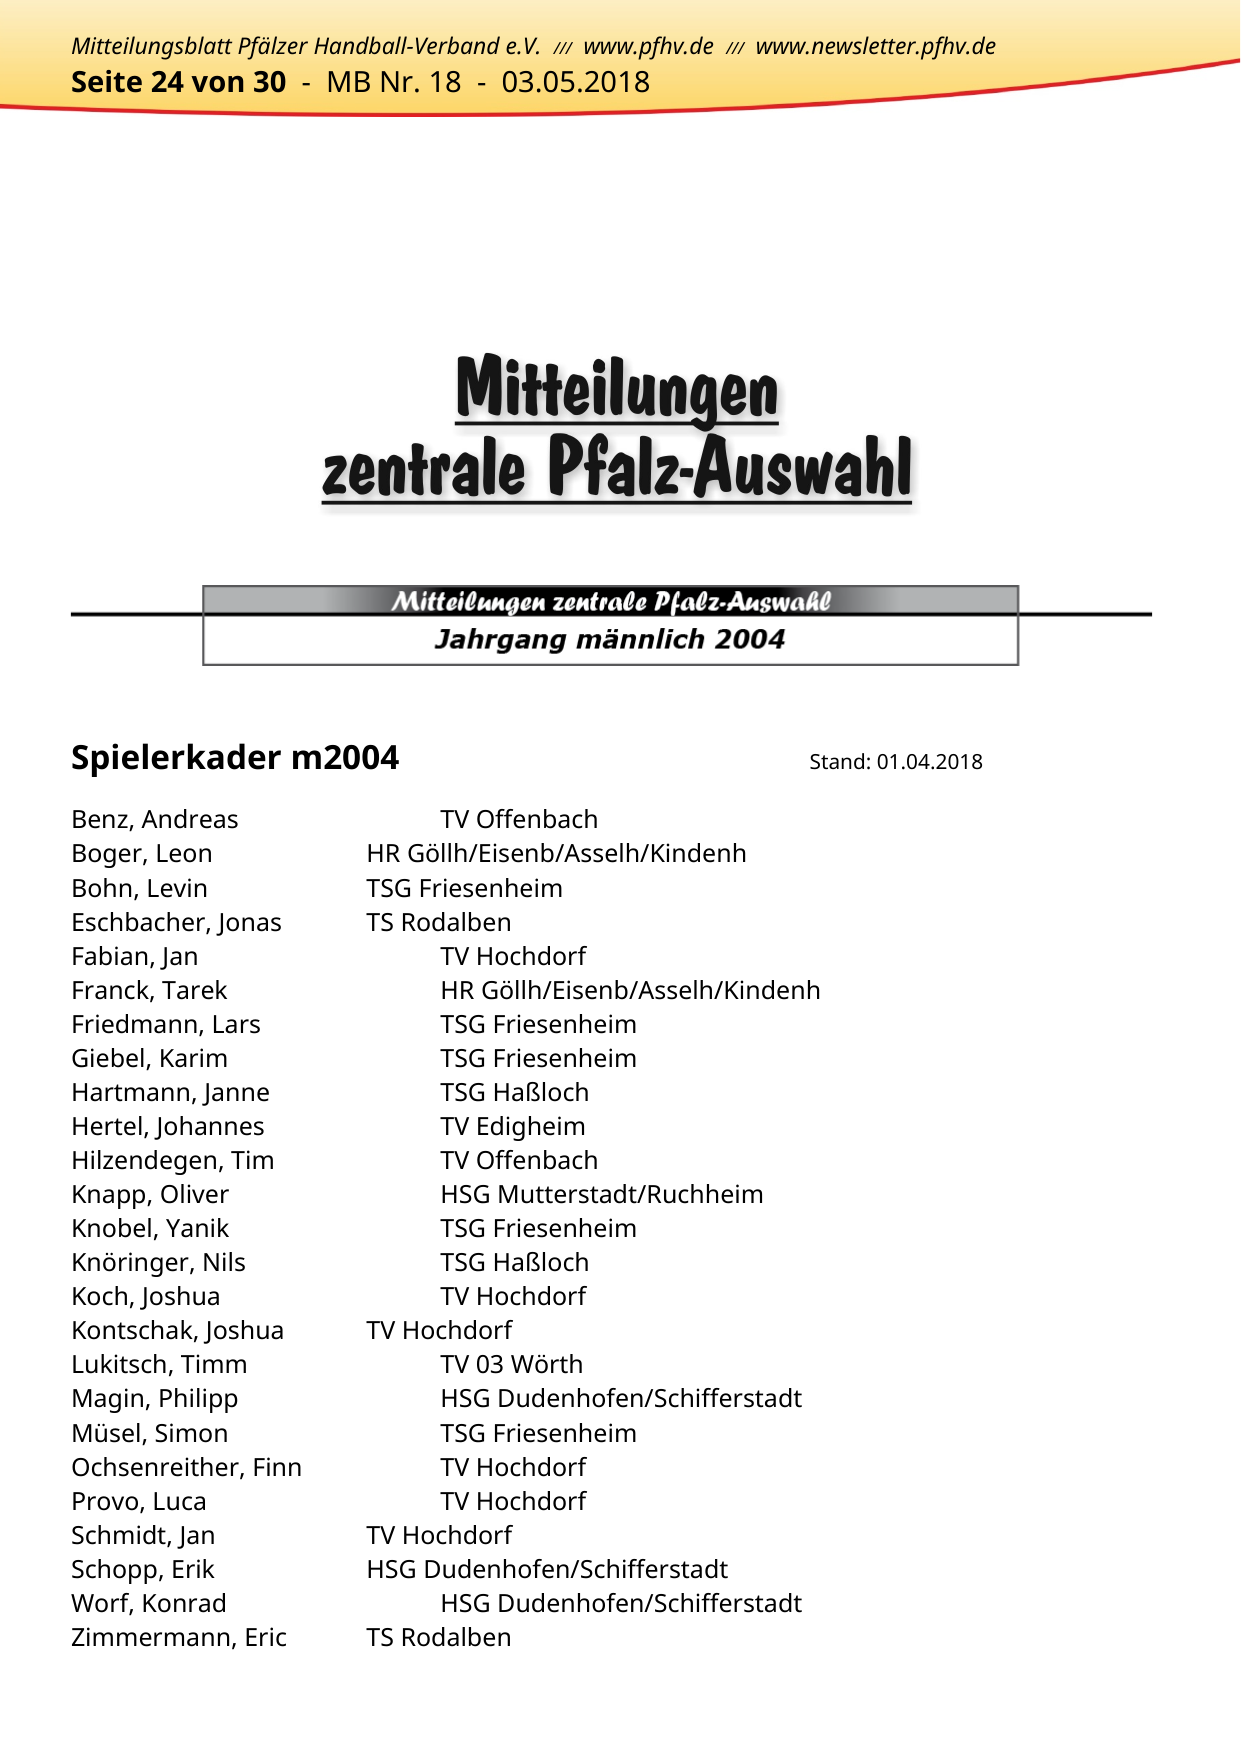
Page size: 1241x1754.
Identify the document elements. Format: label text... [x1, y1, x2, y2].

text Fabian, Jan TV Hochdorf [71, 938, 1169, 972]
text Koch, Joshua TV Hochdorf [71, 1279, 1169, 1313]
text Hilzendegen, Tim TV Offenbach [71, 1143, 1169, 1177]
text Bohn, Levin TSG Friesenheim [71, 870, 1169, 904]
text Schmidt, Jan TV Hochdorf [71, 1517, 1169, 1551]
text Knöringer, Nils TSG Haßloch [71, 1245, 1169, 1279]
text Zimmermann, Eric TS Rodalben [71, 1619, 1169, 1654]
text Hartmann, Janne TSG Haßloch [71, 1074, 1169, 1109]
text Lukitsch, Timm TV 03 Wörth [71, 1347, 1169, 1381]
picture [318, 352, 923, 517]
text Provo, Luca TV Hochdorf [71, 1483, 1169, 1517]
text Giebel, Karim TSG Friesenheim [71, 1041, 1169, 1074]
text Eschbacher, Jonas TS Rodalben [71, 904, 1169, 938]
text Hertel, Johannes TV Edigheim [71, 1109, 1169, 1143]
text Worf, Konrad HSG Dudenhofen/Schifferstadt [71, 1586, 1169, 1619]
text Knobel, Yanik TSG Friesenheim [71, 1211, 1169, 1245]
text Kontschak, Joshua TV Hochdorf [71, 1313, 1169, 1347]
text Magin, Philipp HSG Dudenhofen/Schifferstadt [71, 1381, 1169, 1415]
text Knapp, Oliver HSG Mutterstadt/Ruchheim [71, 1177, 1169, 1211]
text Ochsenreither, Finn TV Hochdorf [71, 1449, 1169, 1483]
text Spielerkader m2004 Stand: 01.04.2018 [71, 734, 1169, 779]
text Müsel, Simon TSG Friesenheim [71, 1415, 1169, 1449]
text Franck, Tarek HR Göllh/Eisenb/Asselh/Kindenh [71, 972, 1169, 1006]
picture [0, 0, 1241, 117]
text Schopp, Erik HSG Dudenhofen/Schifferstadt [71, 1551, 1169, 1586]
text Benz, Andreas TV Offenbach [71, 802, 1169, 836]
text Friedmann, Lars TSG Friesenheim [71, 1006, 1169, 1041]
text Boger, Leon HR Göllh/Eisenb/Asselh/Kindenh [71, 836, 1169, 870]
picture [70, 585, 1153, 666]
